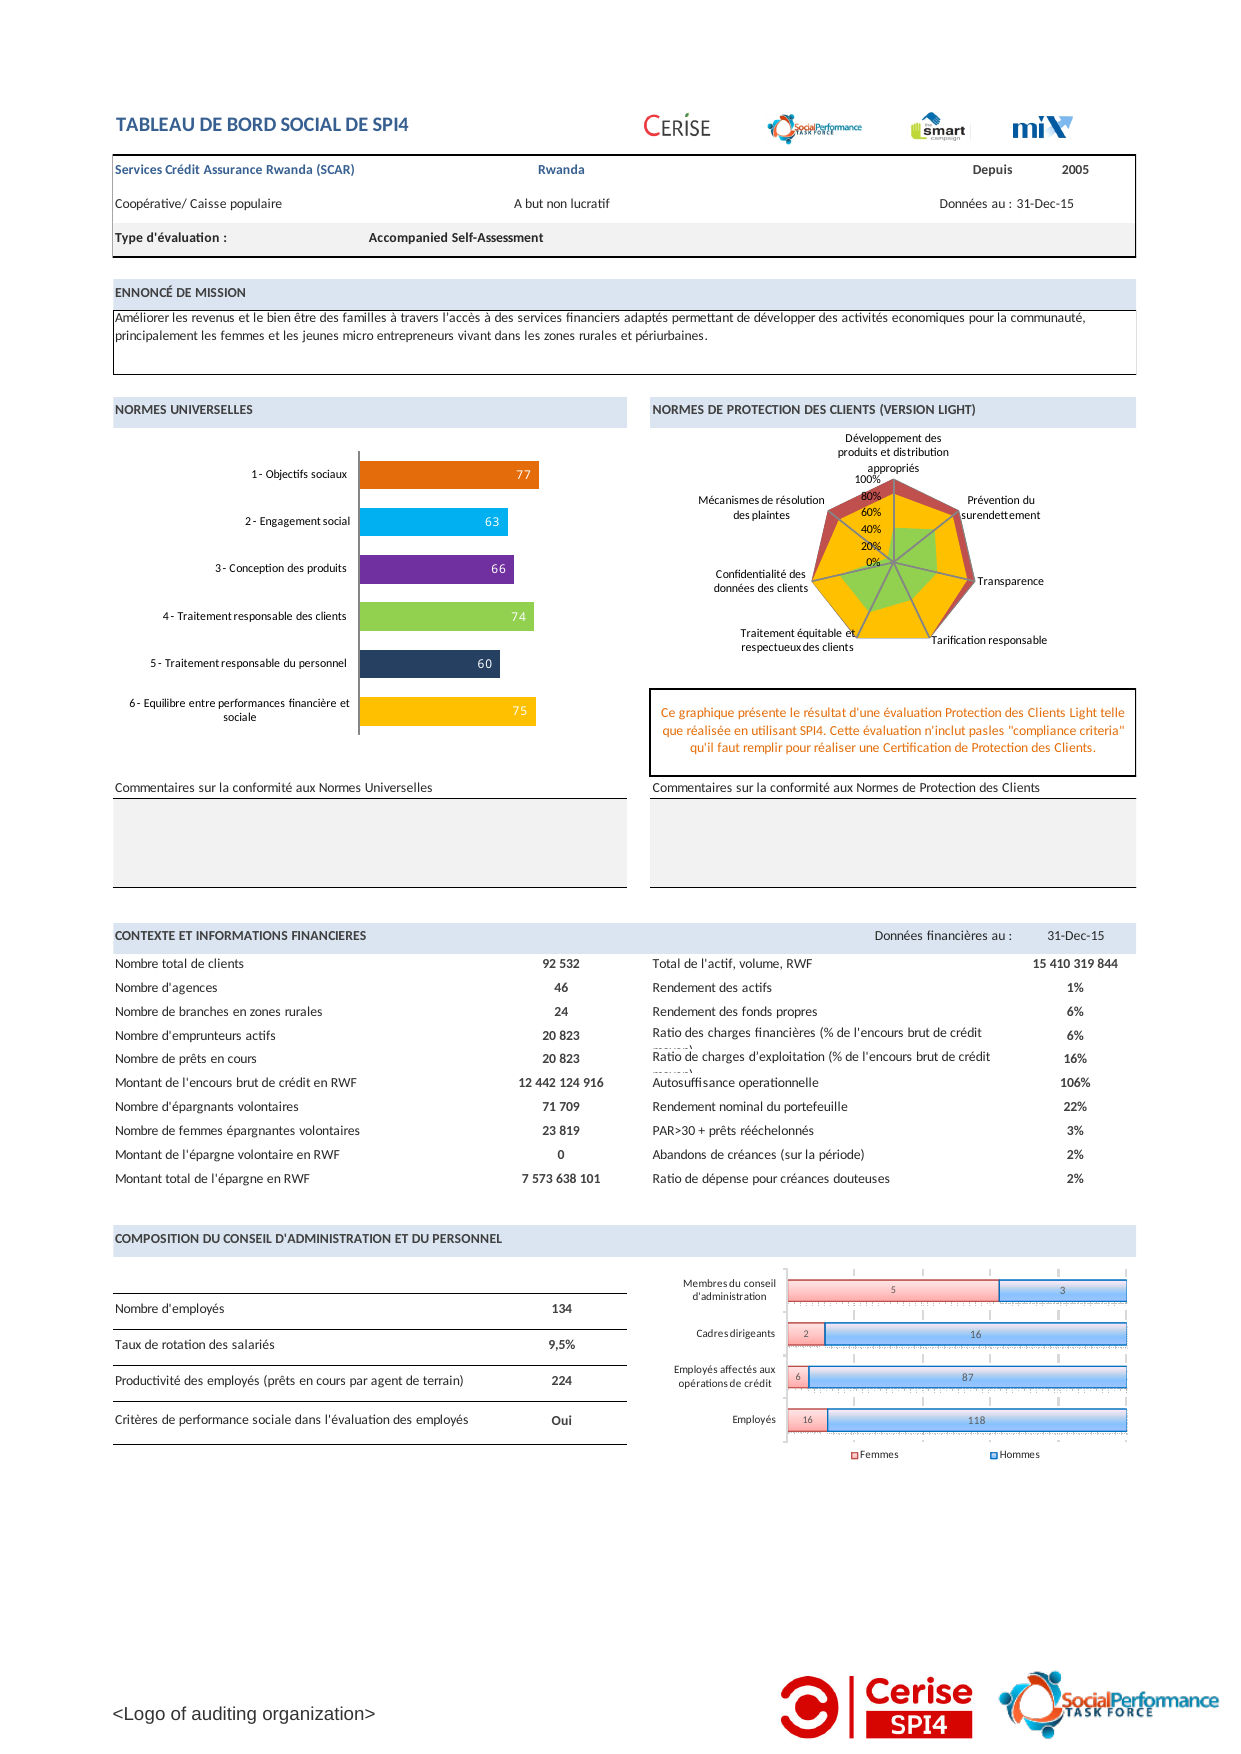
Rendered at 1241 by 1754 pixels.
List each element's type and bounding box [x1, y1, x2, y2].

picture [764, 1662, 983, 1747]
picture [992, 1667, 1222, 1742]
